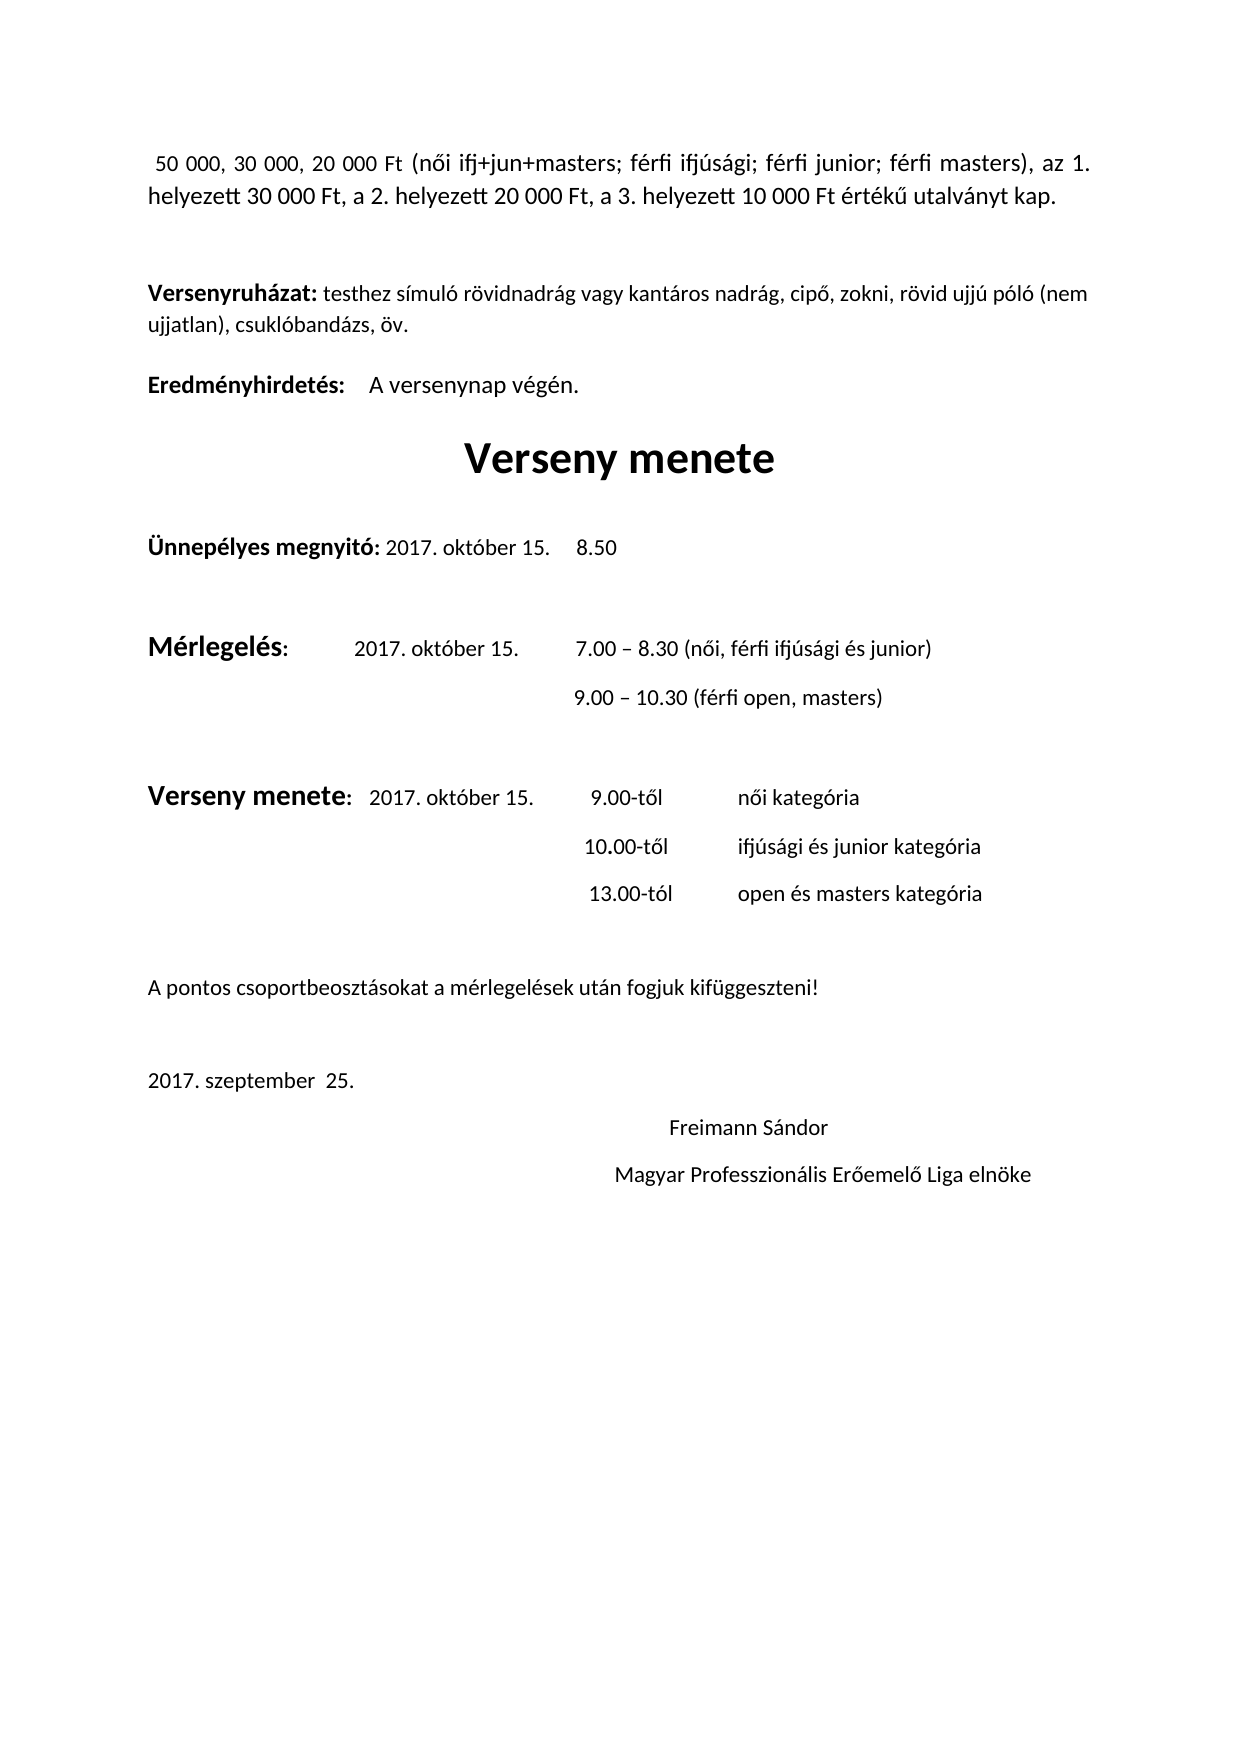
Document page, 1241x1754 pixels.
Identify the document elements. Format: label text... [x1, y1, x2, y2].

text Eredményhirdetés: A versenynap végén. [148, 369, 1093, 399]
text 13.00-tól open és masters kategória [148, 879, 1093, 907]
text 10.00-től ifjúsági és junior kategória [148, 832, 1093, 860]
text 2017. szeptember 25. [148, 1066, 1093, 1094]
text A pontos csoportbeosztásokat a mérlegelések után fogjuk kifüggeszteni! [148, 973, 1093, 1001]
text 50 000, 30 000, 20 000 Ft (női ifj+jun+masters; férfi ifjúsági; férfi junior; férfi masters), az 1. helyezett 30 000 Ft, a 2. helyezett 20 000 Ft, a 3. helyezett 10 000 Ft értékű utalványt kap. [148, 148, 1093, 211]
text Verseny menete: 2017. október 15. 9.00-től női kategória [148, 777, 1093, 812]
text Verseny menete [148, 429, 1093, 485]
text 9.00 – 10.30 (férfi open, masters) [148, 683, 1093, 711]
text Versenyruházat: testhez símuló rövidnadrág vagy kantáros nadrág, cipő, zokni, rövid ujjú póló (nem ujjatlan), csuklóbandázs, öv. [148, 277, 1093, 338]
text Freimann Sándor [148, 1113, 1093, 1141]
text Magyar Professzionális Erőemelő Liga elnöke [148, 1160, 1093, 1188]
text Mérlegelés: 2017. október 15. 7.00 – 8.30 (női, férfi ifjúsági és junior) [148, 628, 1093, 664]
text Ünnepélyes megnyitó: 2017. október 15. 8.50 [148, 532, 1093, 562]
